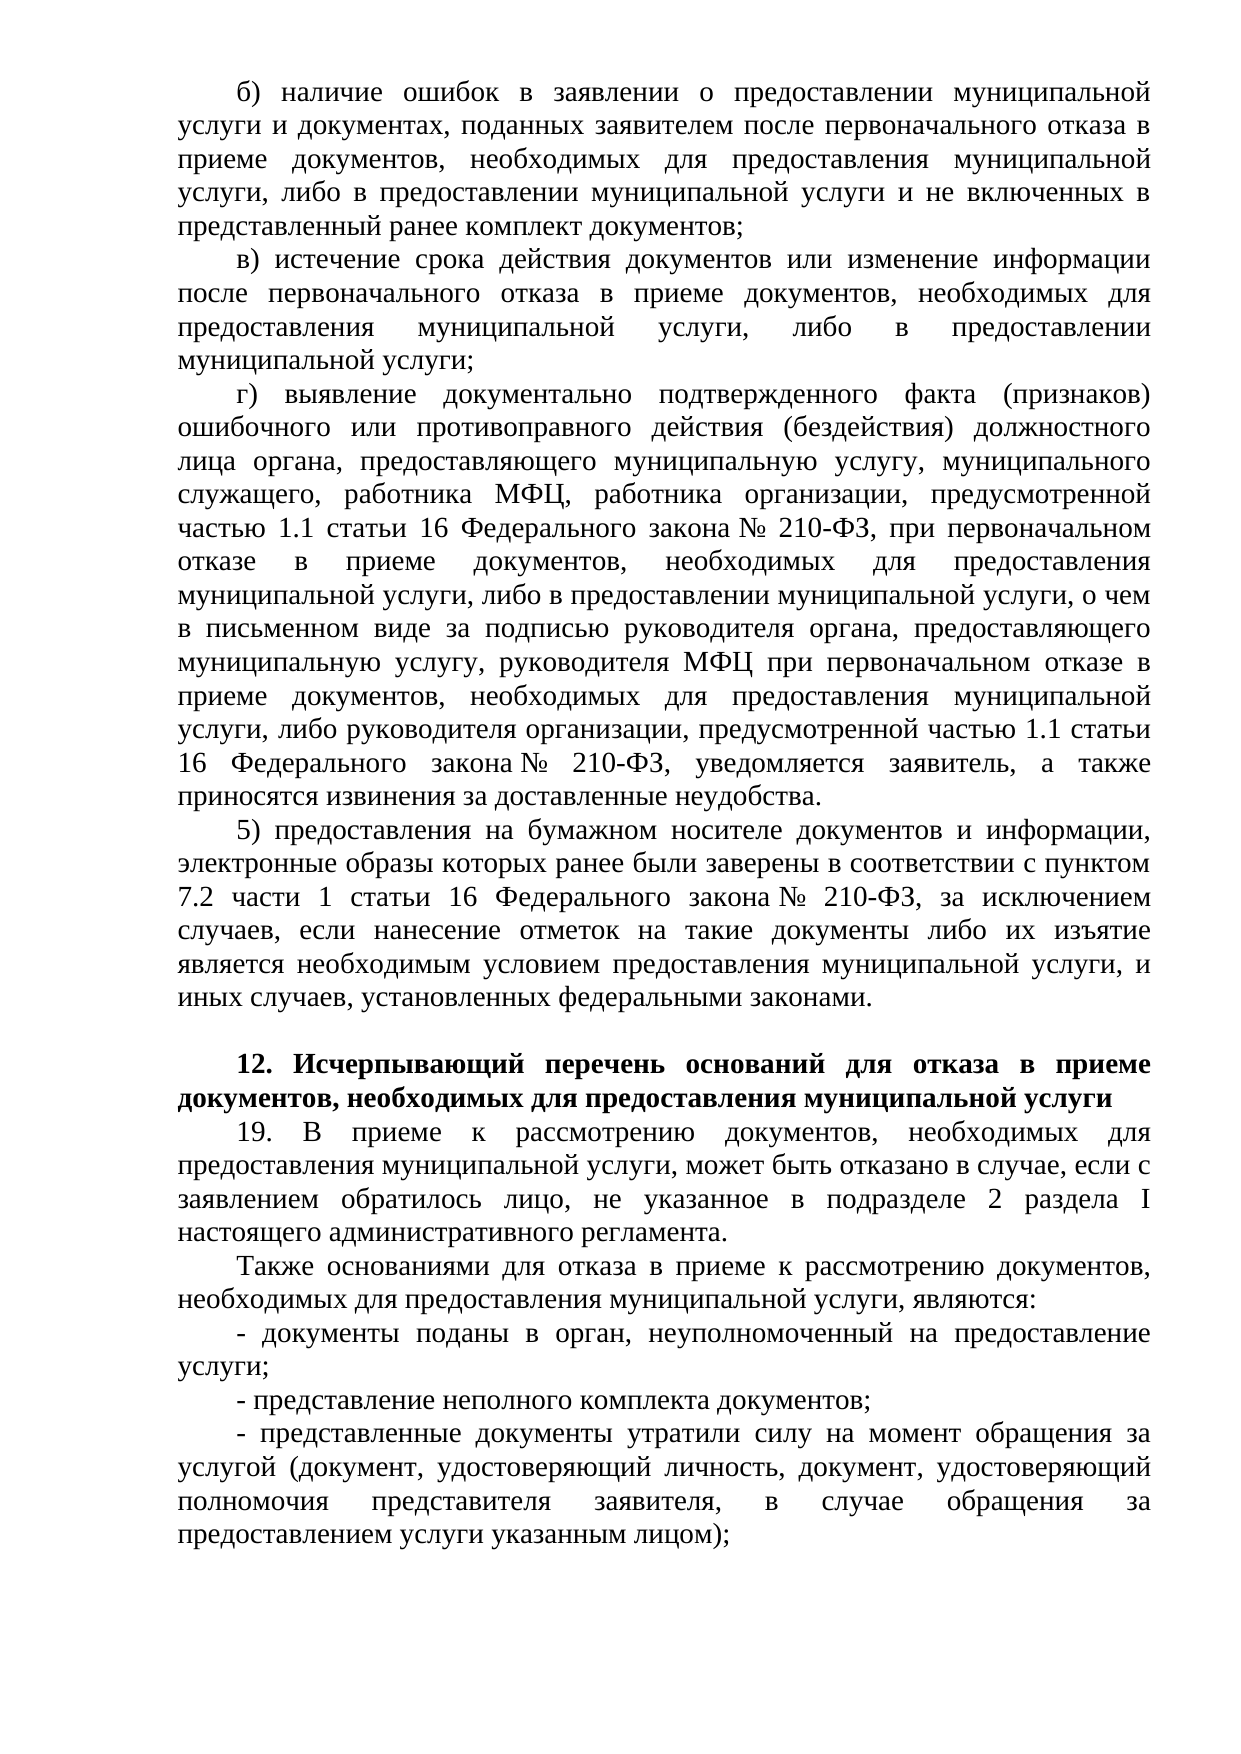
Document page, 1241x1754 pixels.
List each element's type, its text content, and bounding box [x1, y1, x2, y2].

text б) наличие ошибок в заявлении о предоставлении муниципальной услуги и документах, поданных заявителем после первоначального отказа в приеме документов, необходимых для предоставления муниципальной услуги, либо в предоставлении муниципальной услуги и не включенных в представленный ранее комплект документов; [177, 74, 1152, 242]
text - представление неполного комплекта документов; [177, 1382, 1152, 1416]
text 5) предоставления на бумажном носителе документов и информации, электронные образы которых ранее были заверены в соответствии с пунктом 7.2 части 1 статьи 16 Федерального закона № 210-ФЗ, за исключением случаев, если нанесение отметок на такие документы либо их изъятие является необходимым условием предоставления муниципальной услуги, и иных случаев, установленных федеральными законами. [177, 812, 1152, 1013]
text г) выявление документально подтвержденного факта (признаков) ошибочного или противоправного действия (бездействия) должностного лица органа, предоставляющего муниципальную услугу, муниципального служащего, работника МФЦ, работника организации, предусмотренной частью 1.1 статьи 16 Федерального закона № 210-ФЗ, при первоначальном отказе в приеме документов, необходимых для предоставления муниципальной услуги, либо в предоставлении муниципальной услуги, о чем в письменном виде за подписью руководителя органа, предоставляющего муниципальную услугу, руководителя МФЦ при первоначальном отказе в приеме документов, необходимых для предоставления муниципальной услуги, либо руководителя организации, предусмотренной частью 1.1 статьи 16 Федерального закона № 210-ФЗ, уведомляется заявитель, а также приносятся извинения за доставленные неудобства. [177, 376, 1152, 812]
text Также основаниями для отказа в приеме к рассмотрению документов, необходимых для предоставления муниципальной услуги, являются: [177, 1248, 1152, 1315]
text - документы поданы в орган, неуполномоченный на предоставление услуги; [177, 1315, 1152, 1382]
text 19. В приеме к рассмотрению документов, необходимых для предоставления муниципальной услуги, может быть отказано в случае, если с заявлением обратилось лицо, не указанное в подразделе 2 раздела I настоящего административного регламента. [177, 1114, 1152, 1248]
text - представленные документы утратили силу на момент обращения за услугой (документ, удостоверяющий личность, документ, удостоверяющий полномочия представителя заявителя, в случае обращения за предоставлением услуги указанным лицом); [177, 1416, 1152, 1550]
text 12. Исчерпывающий перечень оснований для отказа в приеме документов, необходимых для предоставления муниципальной услуги [177, 1047, 1152, 1114]
text в) истечение срока действия документов или изменение информации после первоначального отказа в приеме документов, необходимых для предоставления муниципальной услуги, либо в предоставлении муниципальной услуги; [177, 242, 1152, 376]
